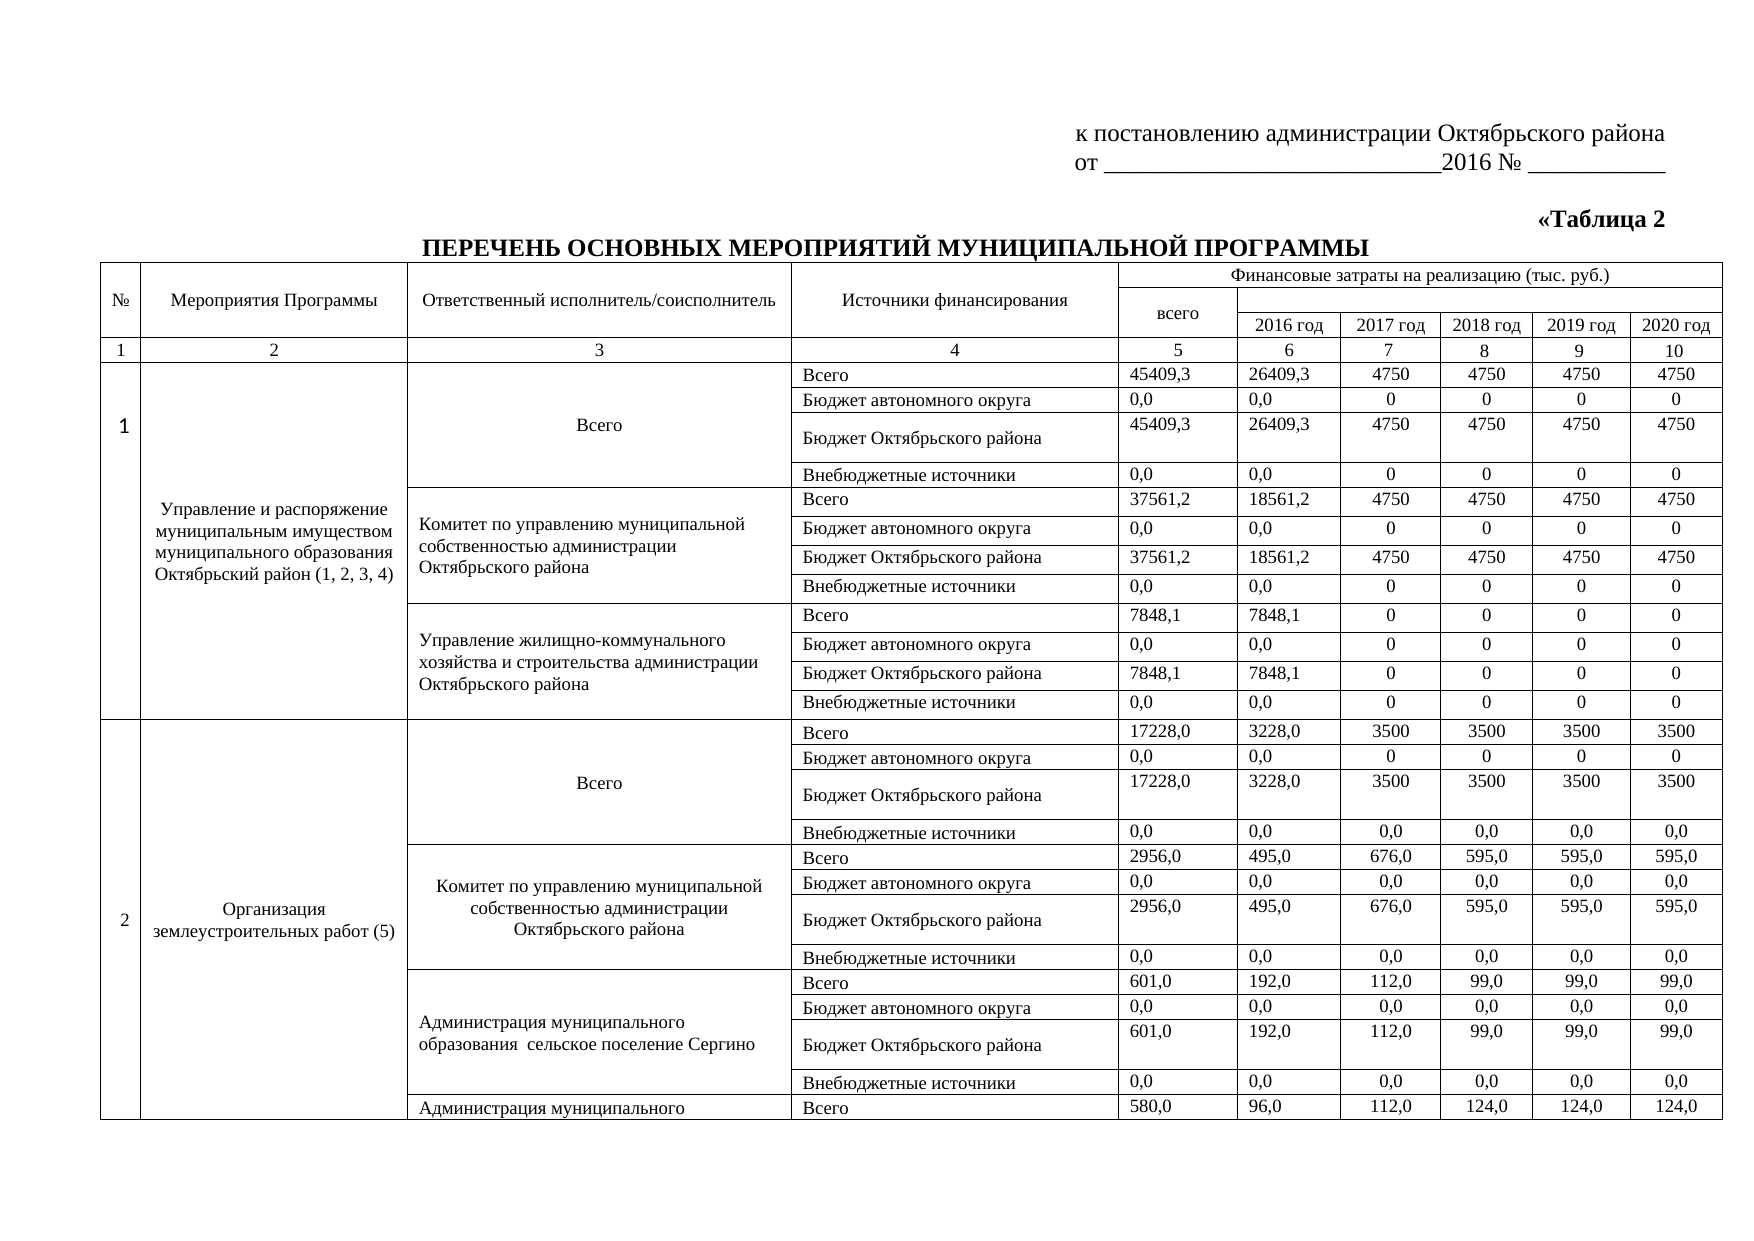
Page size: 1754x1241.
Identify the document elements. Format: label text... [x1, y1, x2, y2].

table_cell [101, 545, 140, 574]
table_cell 0,0 [1119, 633, 1237, 661]
table_cell 45409,3 [1119, 363, 1237, 387]
table_cell Бюджет автономного округа [792, 633, 1118, 661]
table_cell 5 [1119, 338, 1237, 362]
table_cell 595,0 [1441, 845, 1532, 869]
table_cell Всего [792, 1095, 1118, 1119]
table_cell 676,0 [1341, 895, 1440, 944]
table_cell 0,0 [1631, 870, 1722, 894]
table_cell 601,0 [1119, 970, 1237, 994]
table_cell Всего [792, 488, 1118, 516]
table_cell 0 [1631, 388, 1722, 412]
table_cell 595,0 [1631, 895, 1722, 944]
table_cell 0 [1533, 575, 1630, 603]
table_cell 4 [792, 338, 1118, 362]
table_cell 99,0 [1441, 970, 1532, 994]
table_cell 0,0 [1238, 745, 1340, 769]
table_cell Бюджет автономного округа [792, 870, 1118, 894]
table_cell 37561,2 [1119, 546, 1237, 574]
table_cell 124,0 [1631, 1095, 1722, 1119]
table_cell Внебюджетные источники [792, 691, 1118, 719]
table_cell 17228,0 [1119, 770, 1237, 819]
table_cell 0 [1341, 575, 1440, 603]
table_cell 0 [1441, 575, 1532, 603]
table_cell Администрация муниципального образования городское поселение Андра [408, 1095, 791, 1119]
table_cell Внебюджетные источники [792, 820, 1118, 844]
table_cell 595,0 [1441, 895, 1532, 944]
table_cell 2020 год [1631, 313, 1722, 337]
table_cell 0 [1533, 662, 1630, 690]
table_cell 0 [1441, 745, 1532, 769]
table_cell 0 [1341, 604, 1440, 632]
table_cell 99,0 [1441, 1020, 1532, 1069]
table_cell 4750 [1631, 546, 1722, 574]
table_cell 0 [1341, 517, 1440, 545]
table_cell Управление и распоряжение муниципальным имуществом муниципального образования Октябрьский район (1, 2, 3, 4) [141, 363, 407, 719]
table_cell 4750 [1533, 413, 1630, 462]
table_cell 0,0 [1119, 945, 1237, 969]
table_cell 4750 [1441, 488, 1532, 516]
table_cell 0,0 [1533, 870, 1630, 894]
table_cell 0 [1341, 662, 1440, 690]
table_header Мероприятия Программы [141, 263, 407, 337]
table_cell 0 [1441, 633, 1532, 661]
table_cell 2956,0 [1119, 845, 1237, 869]
table_cell 4750 [1533, 363, 1630, 387]
table_cell 601,0 [1119, 1020, 1237, 1069]
table_cell 3500 [1533, 720, 1630, 744]
table_cell 0,0 [1238, 388, 1340, 412]
table_cell Бюджет автономного округа [792, 388, 1118, 412]
table_cell Бюджет автономного округа [792, 745, 1118, 769]
table_cell 0,0 [1238, 691, 1340, 719]
table_cell 0 [1341, 633, 1440, 661]
table_cell 0,0 [1631, 1070, 1722, 1094]
table_cell 0,0 [1238, 870, 1340, 894]
table_cell 4750 [1341, 413, 1440, 462]
table_cell Бюджет Октябрьского района [792, 770, 1118, 819]
table_cell 124,0 [1533, 1095, 1630, 1119]
table_cell 0,0 [1119, 1070, 1237, 1094]
table_cell 580,0 [1119, 1095, 1237, 1119]
table_cell 4750 [1441, 413, 1532, 462]
table_cell 4750 [1631, 488, 1722, 516]
table_cell 3500 [1341, 770, 1440, 819]
table_cell Всего [408, 363, 791, 487]
table_cell 0,0 [1119, 388, 1237, 412]
table_cell 595,0 [1533, 895, 1630, 944]
table_cell 7848,1 [1238, 604, 1340, 632]
table_cell 112,0 [1341, 970, 1440, 994]
table_cell 0 [1631, 575, 1722, 603]
table_cell 7848,1 [1119, 662, 1237, 690]
table_cell 192,0 [1238, 970, 1340, 994]
table_cell 1 [101, 363, 140, 487]
text к постановлению администрации Октябрьского района [126, 118, 1665, 147]
table_cell 192,0 [1238, 1020, 1340, 1069]
table_header № [101, 263, 140, 337]
table_cell 4750 [1341, 488, 1440, 516]
table_cell Всего [792, 604, 1118, 632]
table_cell 495,0 [1238, 845, 1340, 869]
table_cell 3500 [1341, 720, 1440, 744]
table_cell 0,0 [1238, 1070, 1340, 1094]
table_cell 0,0 [1533, 945, 1630, 969]
table_cell 0 [1533, 691, 1630, 719]
table_cell Бюджет Октябрьского района [792, 1020, 1118, 1069]
table_cell 0,0 [1441, 995, 1532, 1019]
table_cell 0,0 [1238, 945, 1340, 969]
table_cell 99,0 [1533, 970, 1630, 994]
table_cell 0 [1341, 463, 1440, 487]
table_cell Всего [792, 845, 1118, 869]
table_cell [101, 661, 140, 690]
table_cell 0,0 [1119, 517, 1237, 545]
table_cell 0,0 [1441, 1070, 1532, 1094]
table_cell 0 [1533, 604, 1630, 632]
table_cell 2017 год [1341, 313, 1440, 337]
table_cell Внебюджетные источники [792, 463, 1118, 487]
table_cell 0 [1441, 517, 1532, 545]
table_cell 9 [1533, 338, 1630, 362]
table_cell 0 [1533, 633, 1630, 661]
table_cell Всего [792, 363, 1118, 387]
table_cell 26409,3 [1238, 413, 1340, 462]
table_cell 45409,3 [1119, 413, 1237, 462]
table_cell 2018 год [1441, 313, 1532, 337]
table_cell 0,0 [1119, 575, 1237, 603]
table_cell Внебюджетные источники [792, 1070, 1118, 1094]
table_cell 3228,0 [1238, 770, 1340, 819]
table_cell 0 [1533, 517, 1630, 545]
table_cell 0,0 [1238, 463, 1340, 487]
table_cell 0,0 [1441, 945, 1532, 969]
text «Таблица 2 [126, 204, 1665, 233]
table_cell 10 [1631, 338, 1722, 362]
table_cell [1238, 288, 1722, 312]
table_cell 0 [1631, 517, 1722, 545]
table_cell Внебюджетные источники [792, 575, 1118, 603]
table_cell 0,0 [1119, 820, 1237, 844]
table_cell 0,0 [1238, 995, 1340, 1019]
table_cell 112,0 [1341, 1020, 1440, 1069]
table_cell 4750 [1533, 546, 1630, 574]
table_cell 7848,1 [1119, 604, 1237, 632]
table_cell 676,0 [1341, 845, 1440, 869]
table_cell 0,0 [1238, 517, 1340, 545]
table_cell 0 [1631, 463, 1722, 487]
table_cell 37561,2 [1119, 488, 1237, 516]
table_cell 7 [1341, 338, 1440, 362]
table_cell 4750 [1631, 413, 1722, 462]
table_header Источники финансирования [792, 263, 1118, 337]
table_cell 2019 год [1533, 313, 1630, 337]
table_cell 2016 год [1238, 313, 1340, 337]
table_cell 0,0 [1119, 870, 1237, 894]
table_cell [101, 603, 140, 632]
table_cell Внебюджетные источники [792, 945, 1118, 969]
table_cell 18561,2 [1238, 546, 1340, 574]
table_cell 99,0 [1631, 1020, 1722, 1069]
table_cell 0,0 [1341, 820, 1440, 844]
table_cell 0,0 [1238, 633, 1340, 661]
table_cell 3500 [1631, 770, 1722, 819]
table_cell 124,0 [1441, 1095, 1532, 1119]
table_cell 112,0 [1341, 1095, 1440, 1119]
table_cell 3500 [1533, 770, 1630, 819]
table_cell 7848,1 [1238, 662, 1340, 690]
table_cell 0,0 [1533, 995, 1630, 1019]
table_cell 0,0 [1341, 870, 1440, 894]
table_cell 17228,0 [1119, 720, 1237, 744]
table_cell 0,0 [1238, 820, 1340, 844]
table_cell Бюджет автономного округа [792, 995, 1118, 1019]
table_cell 0 [1341, 745, 1440, 769]
table_cell Бюджет Октябрьского района [792, 895, 1118, 944]
table_cell [101, 690, 140, 719]
table_cell 595,0 [1631, 845, 1722, 869]
table_header Финансовые затраты на реализацию (тыс. руб.) [1119, 263, 1722, 287]
table_cell 0,0 [1631, 945, 1722, 969]
table_cell Бюджет автономного округа [792, 517, 1118, 545]
table_cell Комитет по управлению муниципальной собственностью администрации Октябрьского района [408, 845, 791, 969]
table_cell Всего [408, 720, 791, 844]
table_cell 595,0 [1533, 845, 1630, 869]
table_cell Администрация муниципального образования сельское поселение Сергино [408, 970, 791, 1094]
table_header Ответственный исполнитель/соисполнитель [408, 263, 791, 337]
table_cell 0,0 [1441, 820, 1532, 844]
table_cell 0 [1631, 604, 1722, 632]
table_cell 99,0 [1631, 970, 1722, 994]
table_cell 0 [1441, 662, 1532, 690]
text от ___________________________2016 № ___________ [126, 147, 1665, 176]
table_cell 2 [101, 720, 140, 1119]
table_cell Бюджет Октябрьского района [792, 413, 1118, 462]
table_cell 0,0 [1533, 820, 1630, 844]
table_cell [101, 516, 140, 545]
table_cell 2956,0 [1119, 895, 1237, 944]
table_cell 1 [101, 338, 140, 362]
table_cell 0,0 [1238, 575, 1340, 603]
table_cell 3500 [1631, 720, 1722, 744]
table_cell 0 [1533, 745, 1630, 769]
table_cell 6 [1238, 338, 1340, 362]
table_cell 4750 [1533, 488, 1630, 516]
table_cell 0,0 [1119, 691, 1237, 719]
table_cell 0 [1631, 633, 1722, 661]
table_cell 495,0 [1238, 895, 1340, 944]
table_cell 2 [141, 338, 407, 362]
table_cell 3228,0 [1238, 720, 1340, 744]
table_cell 99,0 [1533, 1020, 1630, 1069]
table_cell Управление жилищно-коммунального хозяйства и строительства администрации Октябрьского района [408, 604, 791, 719]
table_cell [101, 574, 140, 603]
table_cell 8 [1441, 338, 1532, 362]
table_cell 0,0 [1631, 820, 1722, 844]
table_cell 0,0 [1533, 1070, 1630, 1094]
table_cell 0,0 [1341, 945, 1440, 969]
table_cell всего [1119, 288, 1237, 337]
table_cell Всего [792, 970, 1118, 994]
table_cell 0,0 [1119, 995, 1237, 1019]
table_cell 0,0 [1341, 995, 1440, 1019]
table_cell 4750 [1341, 363, 1440, 387]
table_cell 4750 [1441, 363, 1532, 387]
table_cell 0 [1441, 604, 1532, 632]
table_cell 4750 [1341, 546, 1440, 574]
table_cell 0 [1441, 691, 1532, 719]
text ПЕРЕЧЕНЬ ОСНОВНЫХ МЕРОПРИЯТИЙ МУНИЦИПАЛЬНОЙ ПРОГРАММЫ [126, 233, 1665, 262]
table_cell [101, 487, 140, 516]
table_cell [101, 632, 140, 661]
table_cell 96,0 [1238, 1095, 1340, 1119]
table_cell 0,0 [1119, 745, 1237, 769]
table_cell 0 [1533, 388, 1630, 412]
table_cell 0 [1631, 691, 1722, 719]
table_cell 0,0 [1119, 463, 1237, 487]
table_cell Всего [792, 720, 1118, 744]
table_cell 4750 [1631, 363, 1722, 387]
table_cell 0 [1341, 691, 1440, 719]
table_cell 3500 [1441, 770, 1532, 819]
table_cell 0 [1533, 463, 1630, 487]
table_cell 0,0 [1631, 995, 1722, 1019]
table_cell Бюджет Октябрьского района [792, 546, 1118, 574]
table_cell 0,0 [1341, 1070, 1440, 1094]
table_cell 0,0 [1441, 870, 1532, 894]
table_cell 0 [1441, 388, 1532, 412]
table_cell 3 [408, 338, 791, 362]
table_cell 0 [1441, 463, 1532, 487]
table_cell Комитет по управлению муниципальной собственностью администрации Октябрьского района [408, 488, 791, 603]
table_cell 4750 [1441, 546, 1532, 574]
table_cell Бюджет Октябрьского района [792, 662, 1118, 690]
table_cell 18561,2 [1238, 488, 1340, 516]
table_cell 0 [1631, 662, 1722, 690]
table_cell 26409,3 [1238, 363, 1340, 387]
table_cell 3500 [1441, 720, 1532, 744]
table_cell 0 [1631, 745, 1722, 769]
table_cell Организация землеустроительных работ (5) [141, 720, 407, 1119]
table_cell 0 [1341, 388, 1440, 412]
